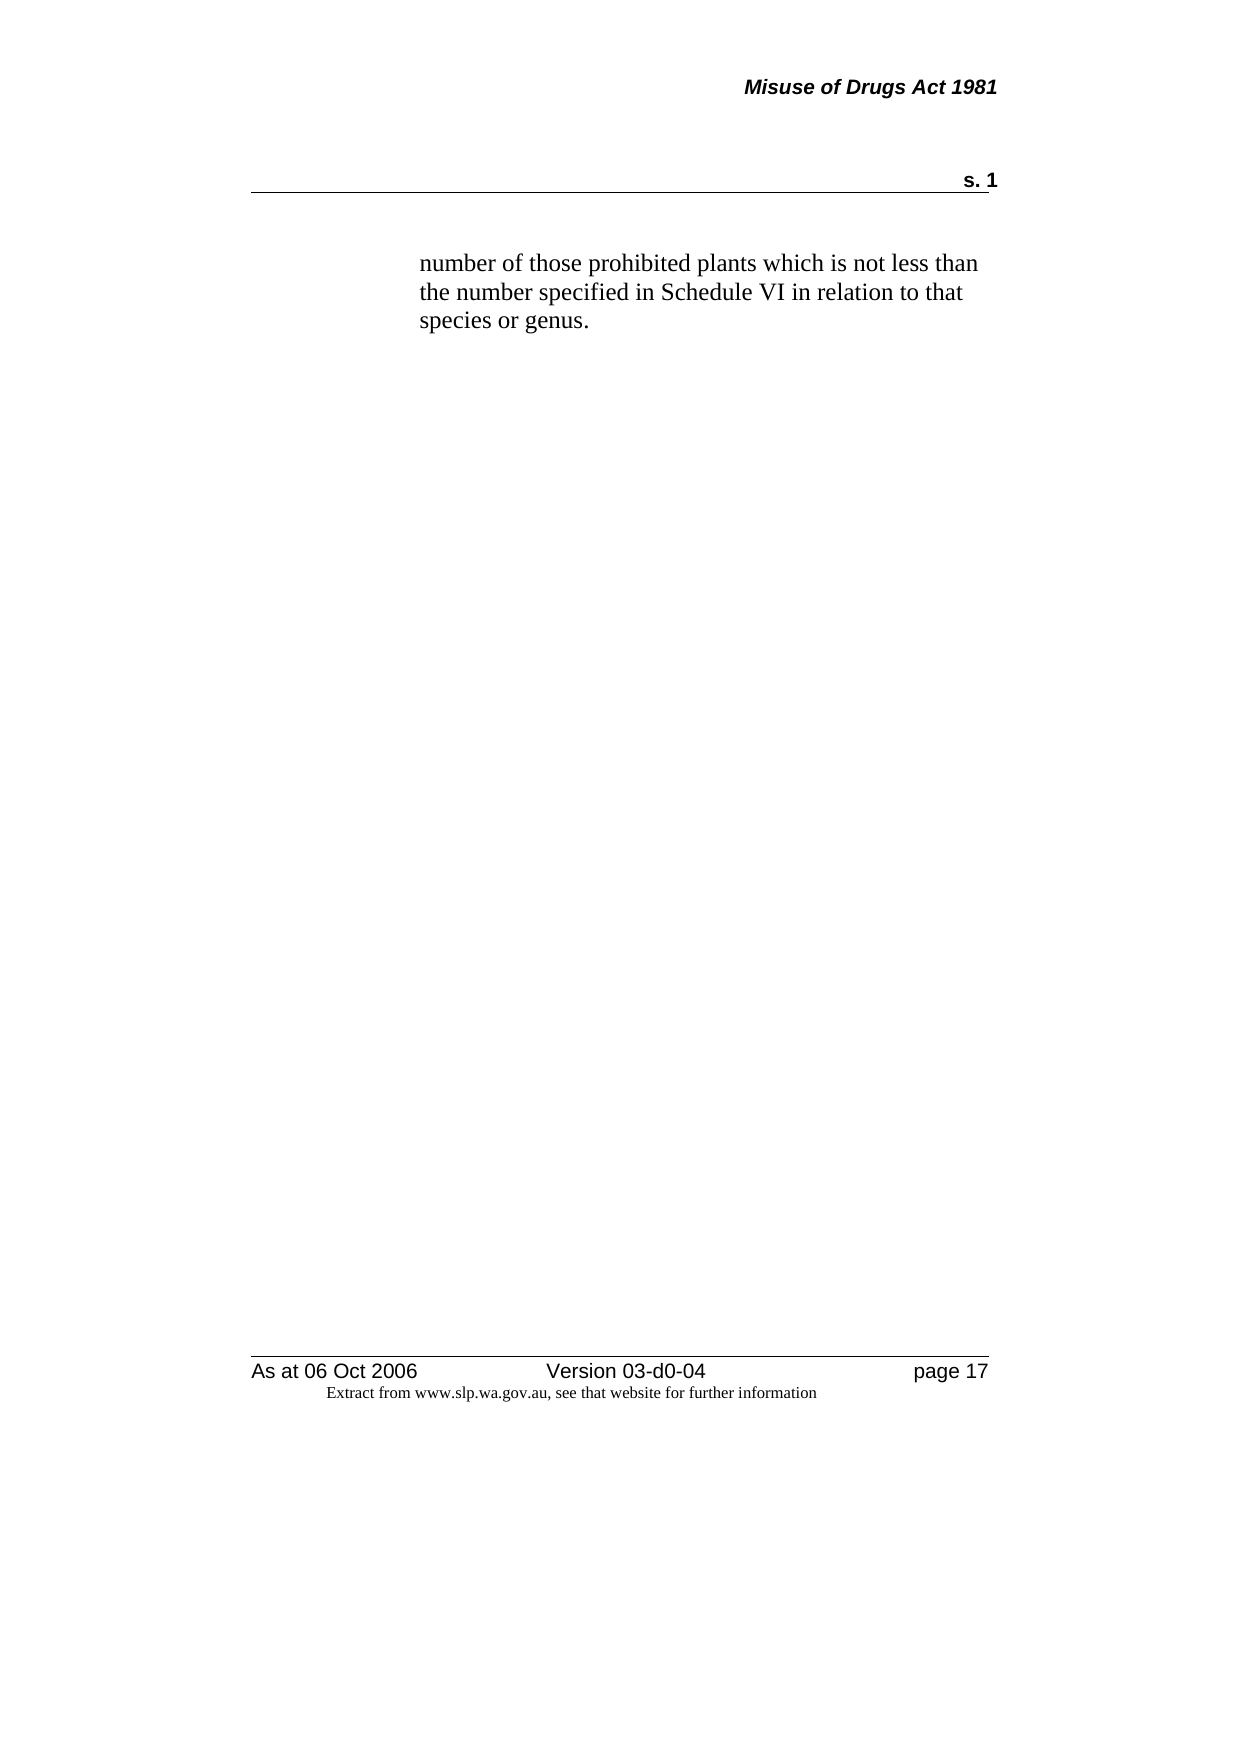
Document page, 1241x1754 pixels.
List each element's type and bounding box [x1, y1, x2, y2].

text [251, 248, 989, 334]
